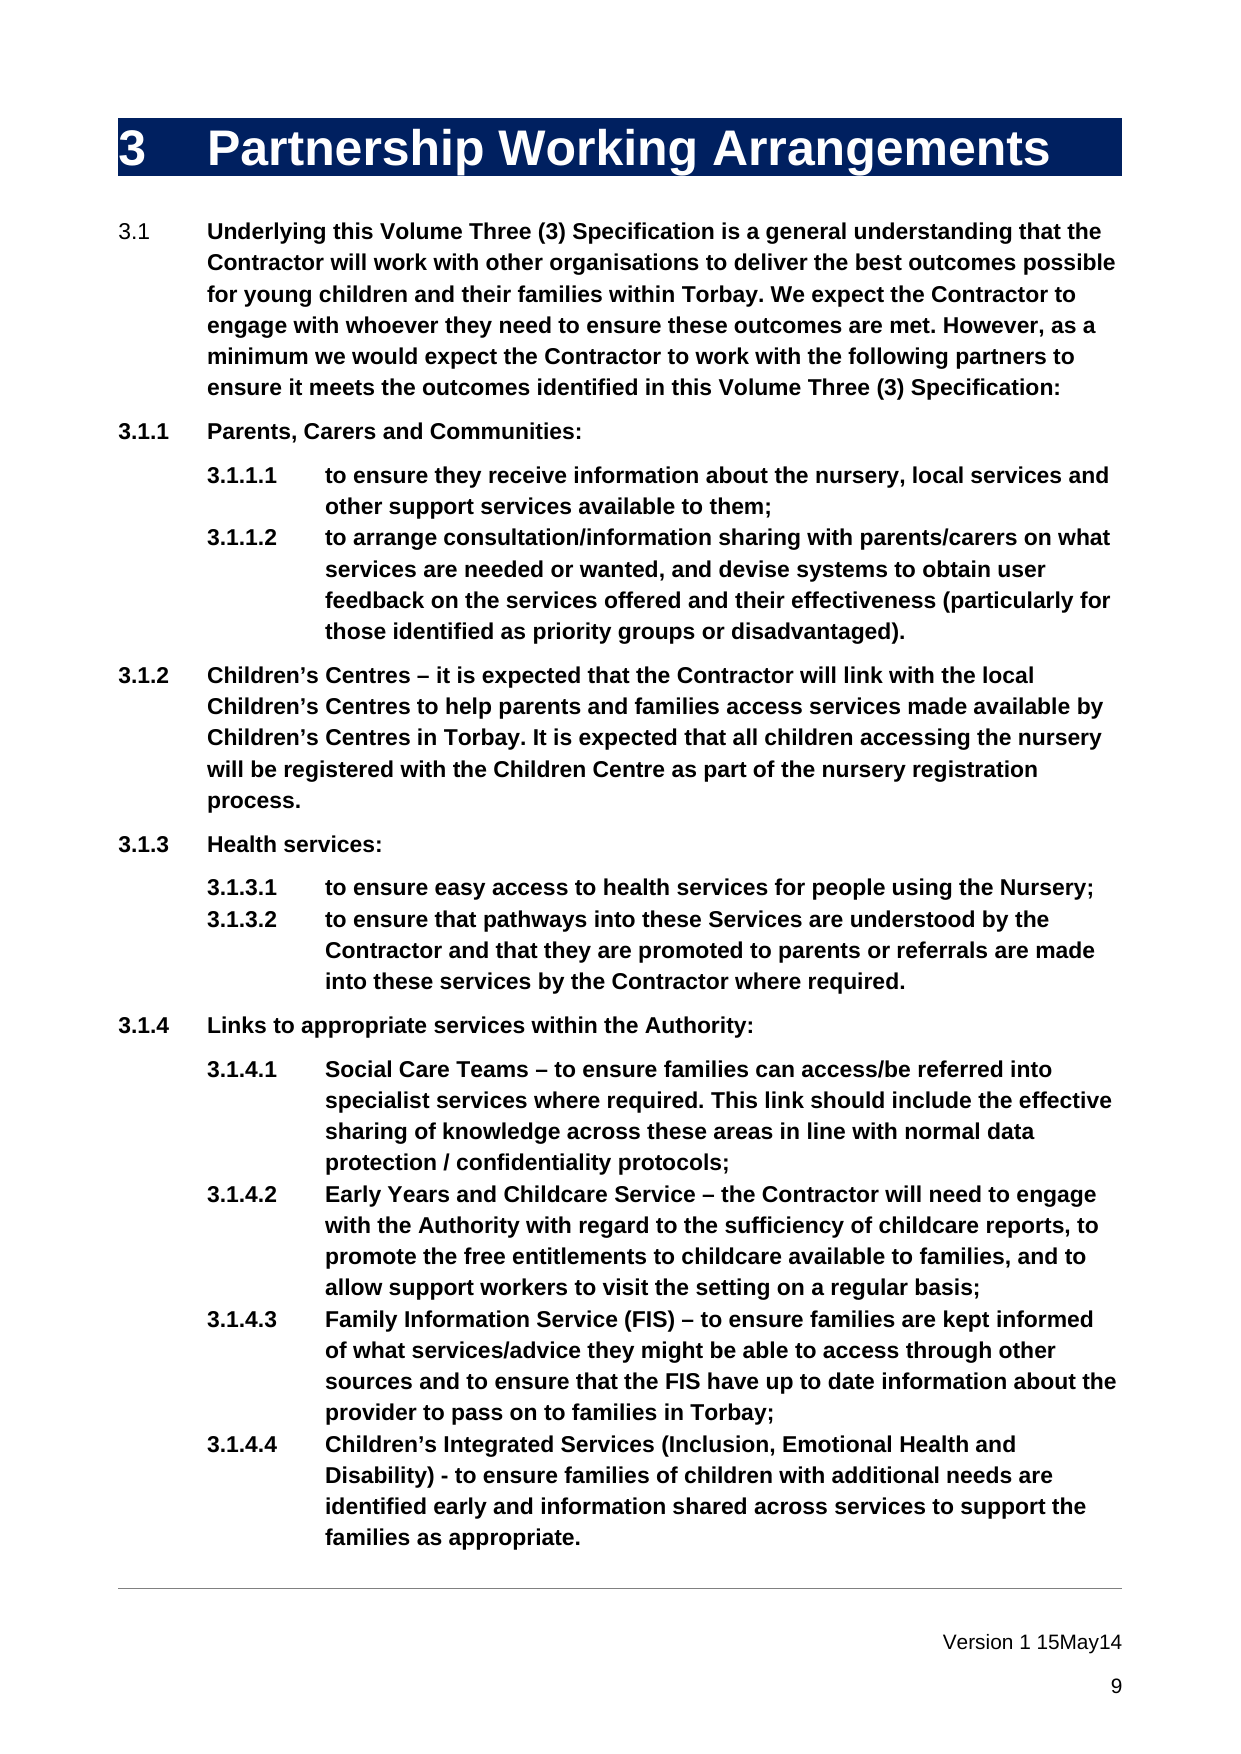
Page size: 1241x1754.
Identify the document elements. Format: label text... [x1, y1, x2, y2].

list to arrange consultation/information sharing with parents/carers on what services are needed or wanted, and devise systems to obtain user feedback on the services offered and their effectiveness (particularly for those identified as priority groups or disadvantaged). [207, 519, 1122, 644]
list Links to appropriate services within the Authority: [118, 1007, 1122, 1038]
list to ensure that pathways into these Services are understood by the Contractor and that they are promoted to parents or referrals are made into these services by the Contractor where required. [207, 901, 1122, 994]
list Underlying this Volume Three (3) Specification is a general understanding that the Contractor will work with other organisations to deliver the best outcomes possible for young children and their families within Torbay. We expect the Contractor to engage with whoever they need to ensure these outcomes are met. However, as a minimum we would expect the Contractor to work with the following partners to ensure it meets the outcomes identified in this Volume Three (3) Specification: [118, 213, 1122, 401]
list Social Care Teams – to ensure families can access/be referred into specialist services where required. This link should include the effective sharing of knowledge across these areas in line with normal data protection / confidentiality protocols; [207, 1051, 1122, 1176]
list Health services: [118, 826, 1122, 857]
list Children’s Centres – it is expected that the Contractor will link with the local Children’s Centres to help parents and families access services made available by Children’s Centres in Torbay. It is expected that all children accessing the nursery will be registered with the Children Centre as part of the nursery registration process. [118, 657, 1122, 813]
list to ensure easy access to health services for people using the Nursery; [207, 869, 1122, 901]
list Partnership Working Arrangements [118, 118, 1122, 176]
list Early Years and Childcare Service – the Contractor will need to engage with the Authority with regard to the sufficiency of childcare reports, to promote the free entitlements to childcare available to families, and to allow support workers to visit the setting on a regular basis; [207, 1176, 1122, 1301]
list Family Information Service (FIS) – to ensure families are kept informed of what services/advice they might be able to access through other sources and to ensure that the FIS have up to date information about the provider to pass on to families in Torbay; [207, 1301, 1122, 1426]
list Parents, Carers and Communities: [118, 413, 1122, 444]
list Children’s Integrated Services (Inclusion, Emotional Health and Disability) - to ensure families of children with additional needs are identified early and information shared across services to support the families as appropriate. [207, 1426, 1122, 1551]
list to ensure they receive information about the nursery, local services and other support services available to them; [207, 457, 1122, 519]
